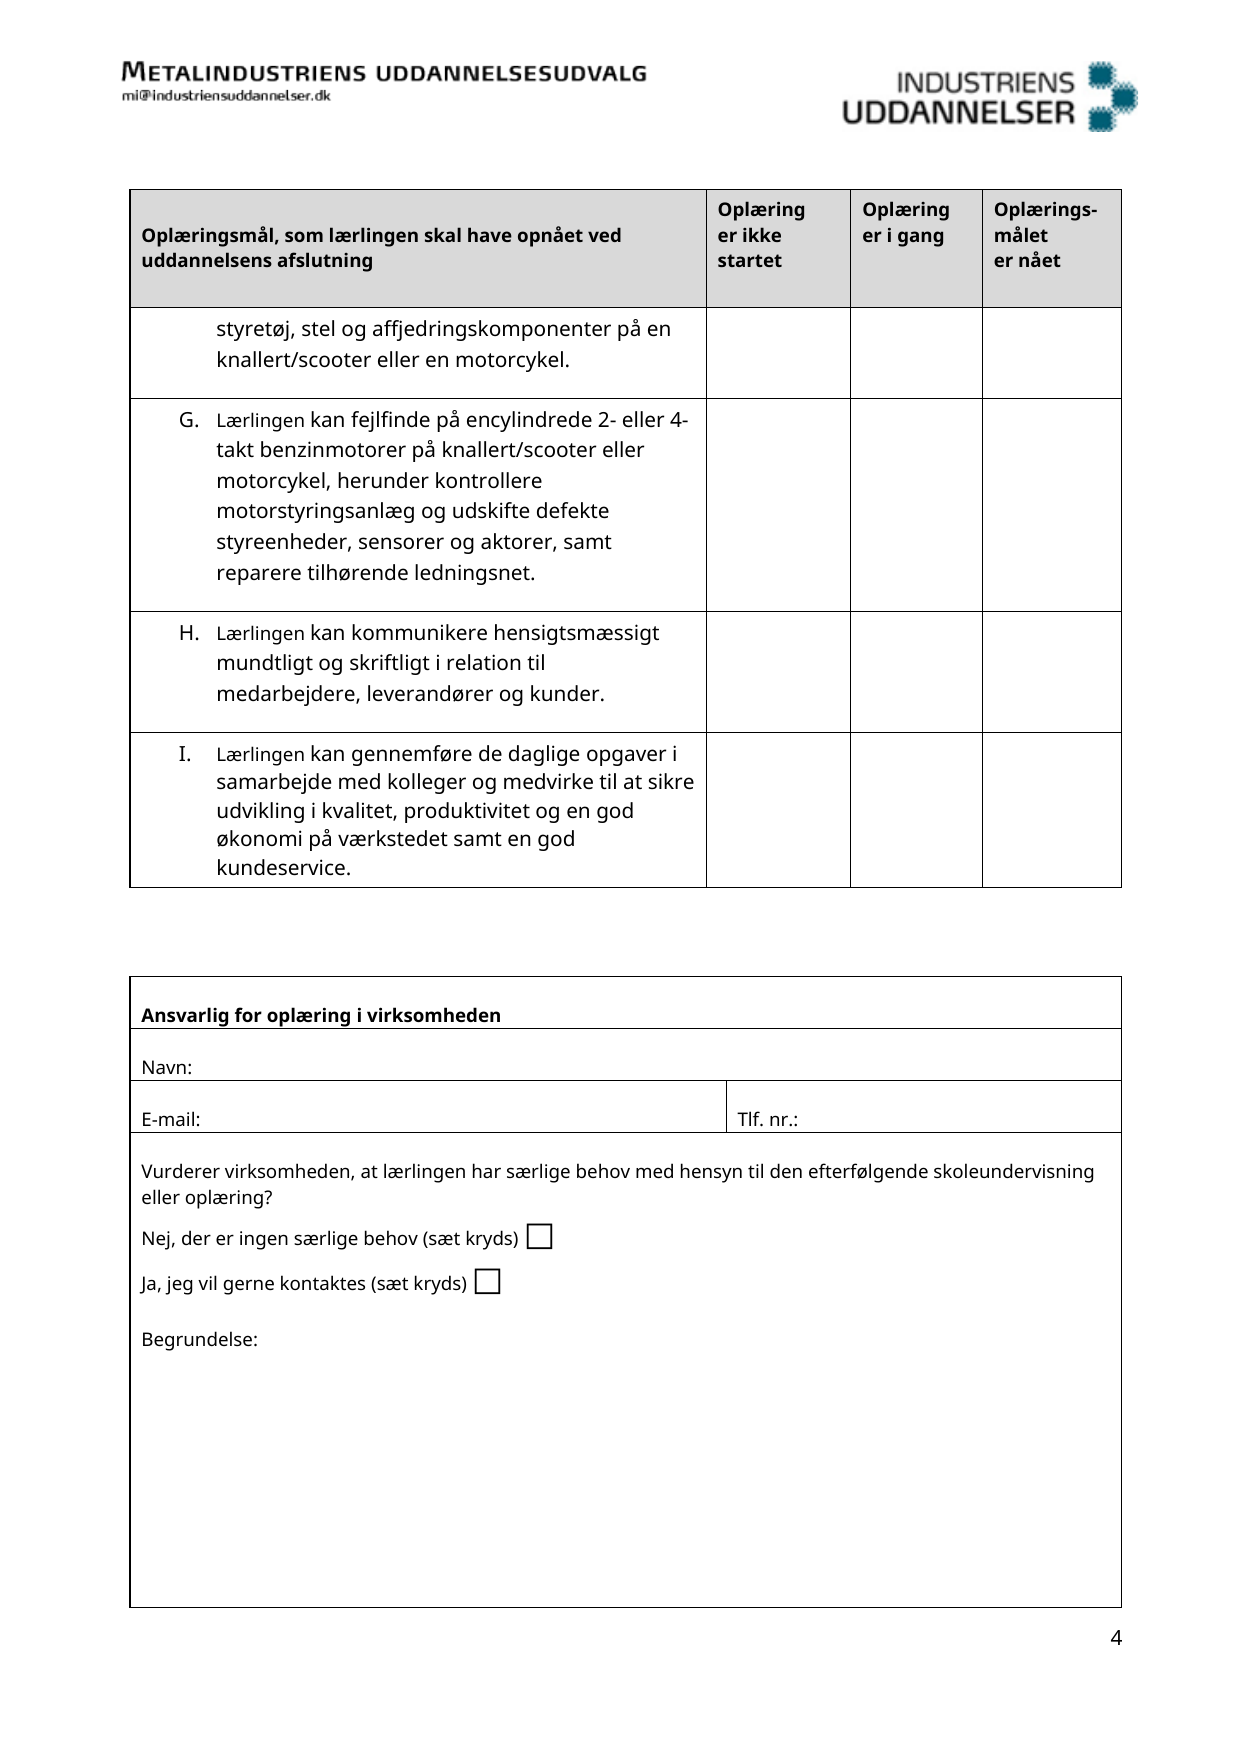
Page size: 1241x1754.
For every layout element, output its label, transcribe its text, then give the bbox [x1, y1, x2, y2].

picture [118, 59, 797, 106]
table_header Ansvarlig for oplæring i virksomheden [131, 977, 1121, 1028]
table_cell Lærlingen kan gennemføre de daglige opgaver i samarbejde med kolleger og medvirke til at sikre udvikling i kvalitet, produktivitet og en god økonomi på værkstedet samt en god kundeservice. [131, 733, 706, 887]
table_header Oplæring er ikke startet [707, 190, 850, 307]
table_cell E-mail: [131, 1081, 726, 1132]
picture [841, 61, 1139, 132]
table_cell Lærlingen kan kommunikere hensigtsmæssigt mundtligt og skriftligt i relation til medarbejdere, leverandører og kunder. [131, 612, 706, 732]
table_cell Lærlingen kan fejlfinde på encylindrede 2- eller 4-takt benzinmotorer på knallert/scooter eller motorcykel, herunder kontrollere motorstyringsanlæg og udskifte defekte styreenheder, sensorer og aktorer, samt reparere tilhørende ledningsnet. [131, 399, 706, 611]
table_cell [707, 308, 850, 398]
table_header Oplærings-målet er nået [983, 190, 1121, 307]
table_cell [131, 308, 706, 398]
table_cell [851, 733, 982, 887]
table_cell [131, 1133, 1121, 1607]
table_cell [983, 399, 1121, 611]
table_cell Navn: [131, 1029, 1121, 1080]
table_cell [707, 733, 850, 887]
table_cell [707, 612, 850, 732]
table_cell [707, 399, 850, 611]
table_cell Tlf. nr.: [727, 1081, 1121, 1132]
table_cell [851, 399, 982, 611]
table_cell [983, 308, 1121, 398]
table_header Oplæringsmål, som lærlingen skal have opnået ved uddannelsens afslutning [131, 190, 706, 307]
table_cell [851, 612, 982, 732]
table_header Oplæring er i gang [851, 190, 982, 307]
table_cell [983, 612, 1121, 732]
table_cell [851, 308, 982, 398]
table_cell [983, 733, 1121, 887]
